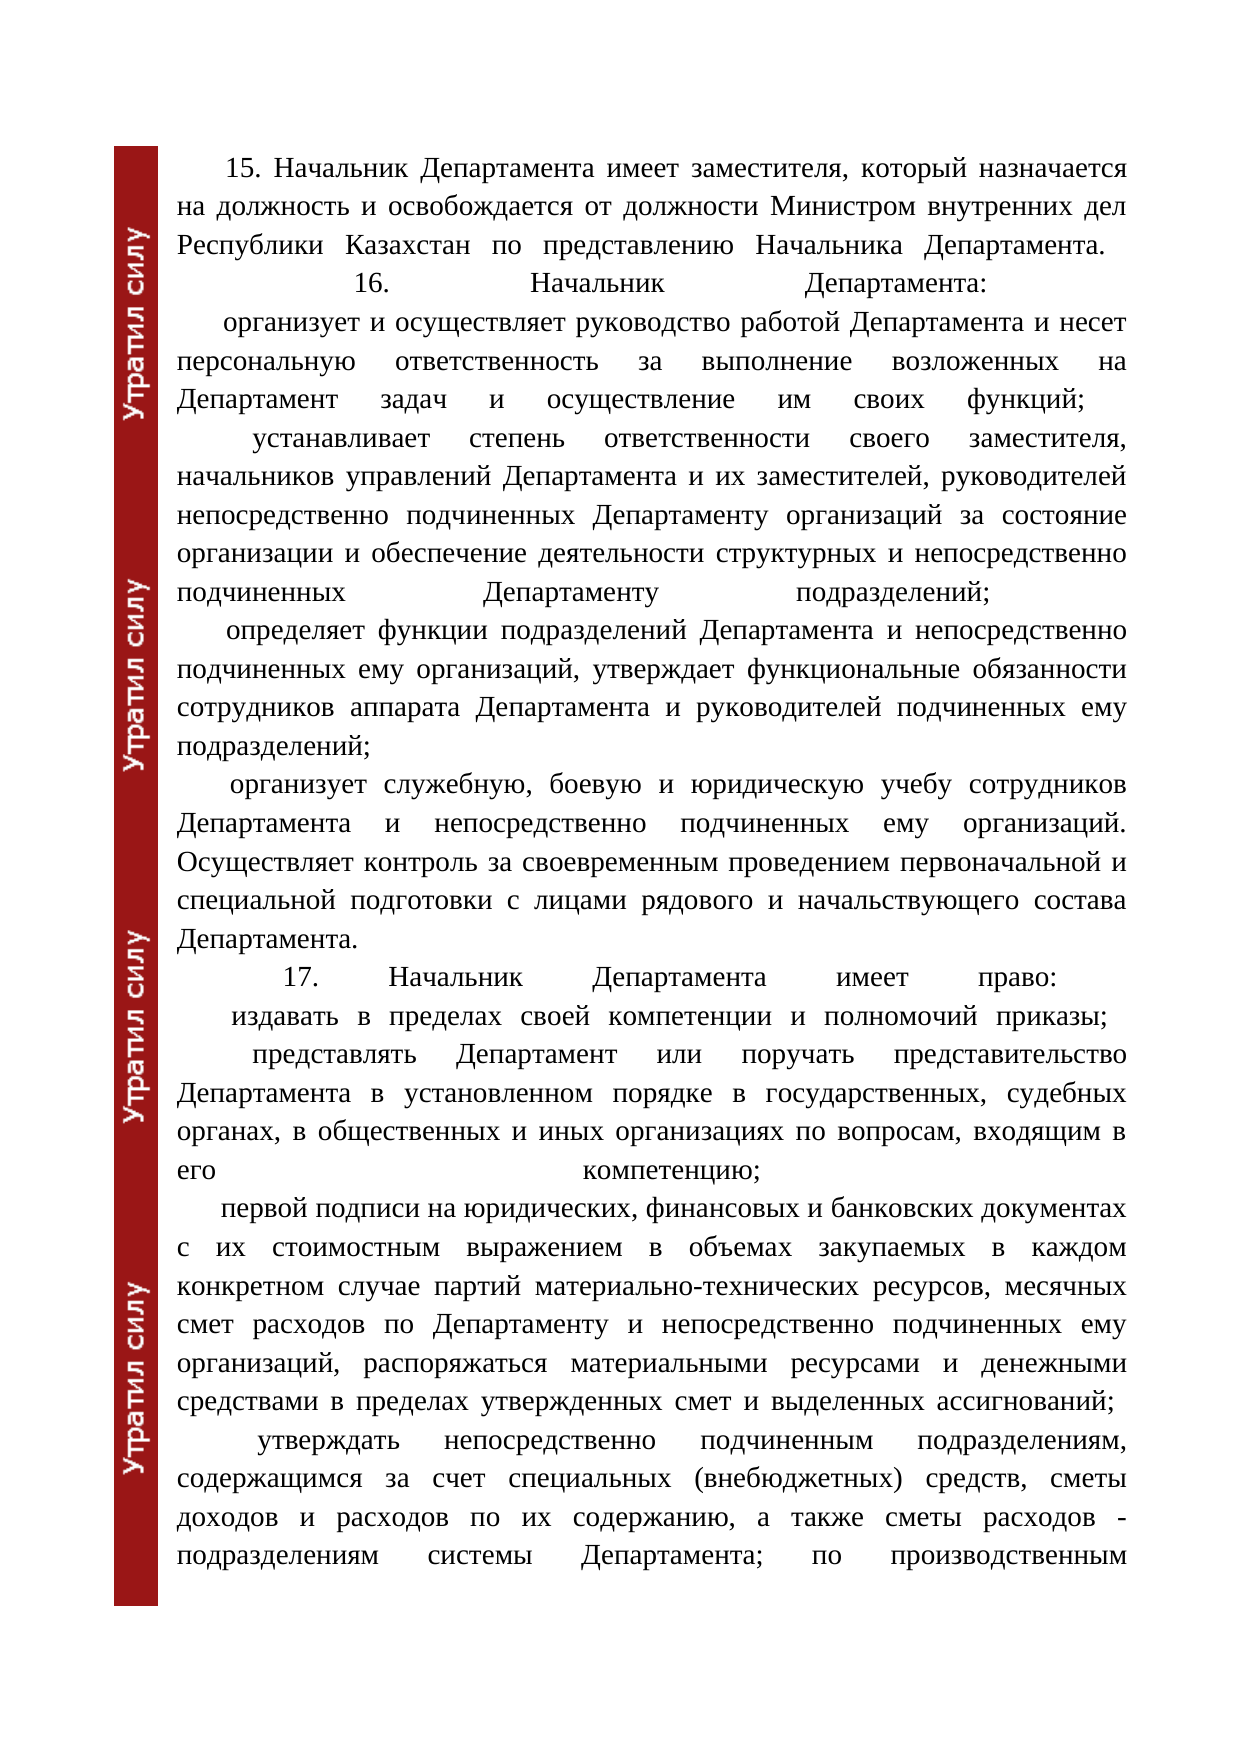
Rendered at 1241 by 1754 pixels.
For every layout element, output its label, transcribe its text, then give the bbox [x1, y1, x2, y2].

picture [114, 1571, 158, 1606]
picture [114, 146, 158, 150]
